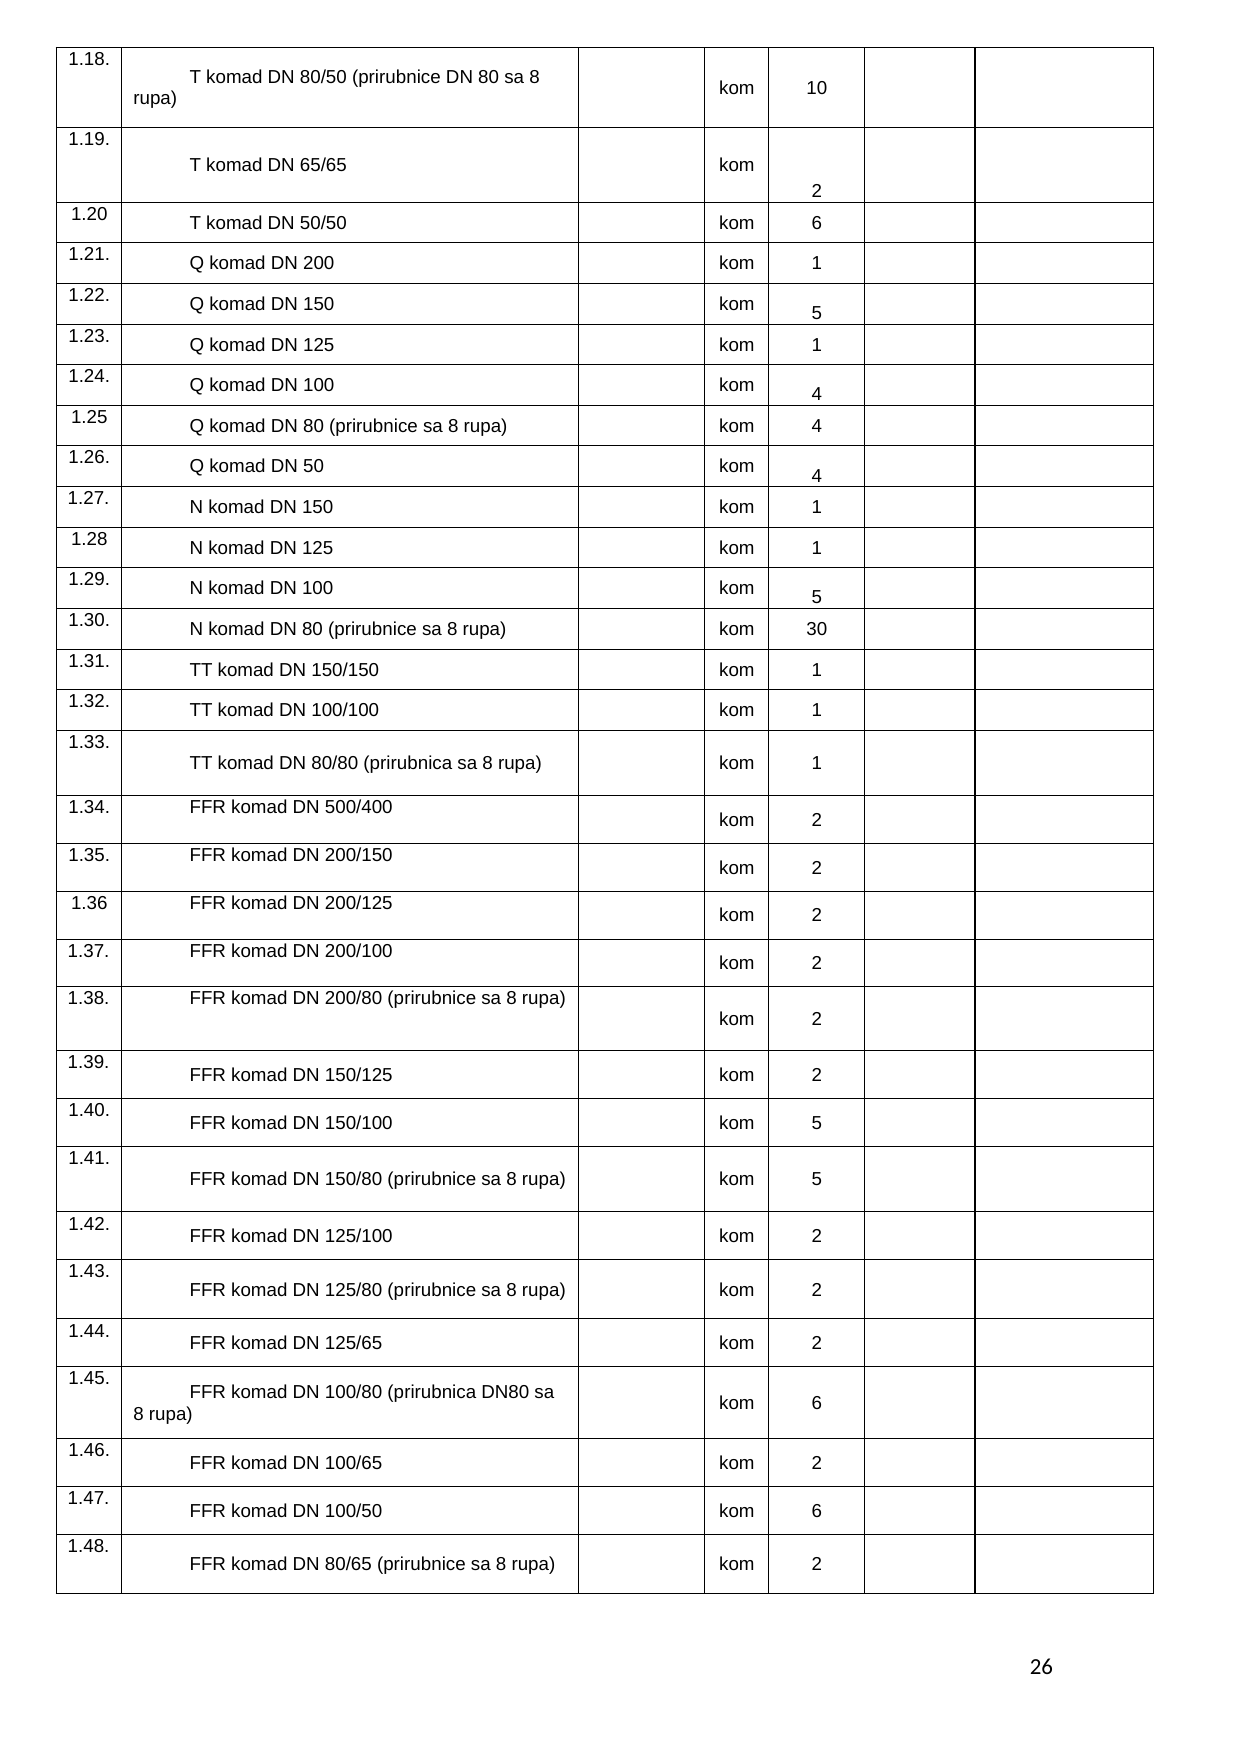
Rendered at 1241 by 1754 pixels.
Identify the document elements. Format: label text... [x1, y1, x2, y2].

table_cell 1.41. [57, 1147, 121, 1211]
table_cell FFR komad DN 125/65 [122, 1319, 578, 1366]
table_cell [579, 609, 704, 648]
table_cell 6 [769, 1487, 864, 1534]
table_cell 2 [769, 940, 864, 986]
table_cell TT komad DN 100/100 [122, 690, 578, 730]
table_cell [865, 1051, 974, 1098]
table_cell kom [705, 1051, 768, 1098]
table_cell 1.21. [57, 243, 121, 283]
table_cell [976, 1367, 1153, 1438]
table_cell [579, 892, 704, 938]
table_cell [865, 1319, 974, 1366]
table_cell Q komad DN 200 [122, 243, 578, 283]
table_cell kom [705, 284, 768, 323]
table_cell 1.47. [57, 1487, 121, 1534]
table_cell [579, 1260, 704, 1318]
table_cell [865, 731, 974, 795]
table_cell 6 [769, 203, 864, 242]
table_cell [976, 1439, 1153, 1486]
table_cell 2 [769, 987, 864, 1050]
table_cell FFR komad DN 100/50 [122, 1487, 578, 1534]
table_cell TT komad DN 150/150 [122, 650, 578, 689]
table_cell kom [705, 650, 768, 689]
table_cell [976, 1051, 1153, 1098]
table_cell [579, 1319, 704, 1366]
table_cell [579, 128, 704, 202]
table_cell kom [705, 1487, 768, 1534]
table_cell 5 [769, 284, 864, 323]
table_cell [579, 243, 704, 283]
table_cell [865, 203, 974, 242]
table_cell [976, 446, 1153, 486]
table_cell [976, 325, 1153, 364]
table_cell [865, 487, 974, 527]
table_cell 1.25 [57, 406, 121, 445]
table_cell kom [705, 731, 768, 795]
table_cell 2 [769, 1535, 864, 1593]
table_cell 1.30. [57, 609, 121, 648]
table_cell [579, 1439, 704, 1486]
table_cell [976, 987, 1153, 1050]
table_cell kom [705, 243, 768, 283]
table_cell [865, 365, 974, 405]
table_cell [865, 568, 974, 608]
table_cell kom [705, 892, 768, 938]
table_cell kom [705, 48, 768, 127]
table_cell FFR komad DN 100/65 [122, 1439, 578, 1486]
table_cell kom [705, 568, 768, 608]
table_cell [579, 650, 704, 689]
table_cell [976, 1147, 1153, 1211]
table_cell 2 [769, 128, 864, 202]
table_cell FFR komad DN 150/80 (prirubnice sa 8 rupa) [122, 1147, 578, 1211]
table_cell 1.48. [57, 1535, 121, 1593]
table_cell kom [705, 987, 768, 1050]
table_cell [976, 844, 1153, 891]
table_cell [865, 1439, 974, 1486]
table_cell [865, 1260, 974, 1318]
table_cell 1.27. [57, 487, 121, 527]
table_cell TT komad DN 80/80 (prirubnica sa 8 rupa) [122, 731, 578, 795]
table_cell [579, 1367, 704, 1438]
table_cell [579, 1212, 704, 1259]
table_cell 1.45. [57, 1367, 121, 1438]
table_cell kom [705, 325, 768, 364]
table_cell FFR komad DN 200/80 (prirubnice sa 8 rupa) [122, 987, 578, 1050]
table_cell kom [705, 1439, 768, 1486]
table_cell [976, 128, 1153, 202]
table_cell FFR komad DN 200/150 [122, 844, 578, 891]
table_cell 2 [769, 796, 864, 843]
table_cell [579, 406, 704, 445]
table_cell 4 [769, 446, 864, 486]
table_cell 5 [769, 568, 864, 608]
table_cell [579, 844, 704, 891]
table_cell [976, 568, 1153, 608]
table_cell [976, 940, 1153, 986]
table_cell [976, 1535, 1153, 1593]
table_cell [865, 325, 974, 364]
table_cell 1.20 [57, 203, 121, 242]
table_cell [865, 844, 974, 891]
table_cell [579, 1487, 704, 1534]
table_cell [579, 731, 704, 795]
table_cell kom [705, 690, 768, 730]
table_cell [865, 528, 974, 567]
table_cell kom [705, 1319, 768, 1366]
table_cell [579, 1147, 704, 1211]
table_cell 5 [769, 1147, 864, 1211]
table_cell kom [705, 1260, 768, 1318]
table_cell [976, 1487, 1153, 1534]
table_cell [865, 446, 974, 486]
table_cell [865, 1367, 974, 1438]
table_cell T komad DN 80/50 (prirubnice DN 80 sa 8 rupa) [122, 48, 578, 127]
table_cell 1.23. [57, 325, 121, 364]
table_cell 1 [769, 487, 864, 527]
table_cell [579, 487, 704, 527]
table_cell Q komad DN 150 [122, 284, 578, 323]
table_cell 10 [769, 48, 864, 127]
table_cell [579, 568, 704, 608]
table_cell [976, 1099, 1153, 1146]
table_cell [579, 203, 704, 242]
table_cell 2 [769, 1319, 864, 1366]
table_cell [865, 796, 974, 843]
table_cell 2 [769, 844, 864, 891]
table_cell FFR komad DN 80/65 (prirubnice sa 8 rupa) [122, 1535, 578, 1593]
table_cell 4 [769, 365, 864, 405]
table_cell 1.32. [57, 690, 121, 730]
table_cell [976, 690, 1153, 730]
table_cell 1.35. [57, 844, 121, 891]
table_cell 1.36 [57, 892, 121, 938]
table_cell 1 [769, 650, 864, 689]
table_cell [579, 796, 704, 843]
table_cell kom [705, 128, 768, 202]
table_cell 1.26. [57, 446, 121, 486]
table_cell FFR komad DN 200/100 [122, 940, 578, 986]
table_cell kom [705, 1212, 768, 1259]
table_cell [579, 987, 704, 1050]
table_cell 1.40. [57, 1099, 121, 1146]
table_cell [976, 203, 1153, 242]
table_cell [579, 528, 704, 567]
table_cell FFR komad DN 125/100 [122, 1212, 578, 1259]
table_cell 1.39. [57, 1051, 121, 1098]
table_cell [865, 690, 974, 730]
table_cell 2 [769, 1051, 864, 1098]
table_cell FFR komad DN 125/80 (prirubnice sa 8 rupa) [122, 1260, 578, 1318]
table_cell [865, 284, 974, 323]
table_cell FFR komad DN 200/125 [122, 892, 578, 938]
table_cell [976, 731, 1153, 795]
table_cell [976, 609, 1153, 648]
table_cell 1.24. [57, 365, 121, 405]
table_cell T komad DN 65/65 [122, 128, 578, 202]
table_cell 1.31. [57, 650, 121, 689]
table_cell [976, 48, 1153, 127]
table_cell [976, 796, 1153, 843]
table_cell [976, 1260, 1153, 1318]
table_cell N komad DN 80 (prirubnice sa 8 rupa) [122, 609, 578, 648]
table_cell kom [705, 446, 768, 486]
table_cell 1.44. [57, 1319, 121, 1366]
table_cell [579, 1051, 704, 1098]
table_cell 5 [769, 1099, 864, 1146]
table_cell [579, 1099, 704, 1146]
table_cell [976, 284, 1153, 323]
table_cell [976, 406, 1153, 445]
table_cell 1 [769, 731, 864, 795]
table_cell 1.29. [57, 568, 121, 608]
table_cell 2 [769, 1439, 864, 1486]
table_cell Q komad DN 50 [122, 446, 578, 486]
table_cell [976, 528, 1153, 567]
table_cell 1.38. [57, 987, 121, 1050]
table_cell kom [705, 1535, 768, 1593]
table_cell kom [705, 1147, 768, 1211]
table_cell [579, 446, 704, 486]
table_cell kom [705, 609, 768, 648]
table_cell N komad DN 125 [122, 528, 578, 567]
table_cell 1.33. [57, 731, 121, 795]
table_cell 1 [769, 243, 864, 283]
table_cell 1 [769, 325, 864, 364]
table_cell [579, 365, 704, 405]
table_cell [865, 48, 974, 127]
table_cell [865, 1212, 974, 1259]
table_cell kom [705, 1099, 768, 1146]
table_cell T komad DN 50/50 [122, 203, 578, 242]
table_cell [865, 987, 974, 1050]
table_cell 2 [769, 1212, 864, 1259]
table_cell [579, 48, 704, 127]
table_cell 1.34. [57, 796, 121, 843]
table_cell 1.43. [57, 1260, 121, 1318]
table_cell [579, 325, 704, 364]
table_cell kom [705, 528, 768, 567]
table_cell [865, 406, 974, 445]
table_cell [865, 1147, 974, 1211]
table_cell 30 [769, 609, 864, 648]
table_cell 6 [769, 1367, 864, 1438]
table_cell [865, 1487, 974, 1534]
table_cell [865, 243, 974, 283]
table_cell 1.19. [57, 128, 121, 202]
table_cell kom [705, 844, 768, 891]
table_cell [976, 365, 1153, 405]
table_cell Q komad DN 125 [122, 325, 578, 364]
table_cell kom [705, 406, 768, 445]
table_cell 1.42. [57, 1212, 121, 1259]
table_cell 2 [769, 1260, 864, 1318]
table_cell [865, 1099, 974, 1146]
table_cell N komad DN 150 [122, 487, 578, 527]
table_cell [976, 892, 1153, 938]
table_cell 1 [769, 690, 864, 730]
table_cell [865, 650, 974, 689]
table_cell FFR komad DN 150/100 [122, 1099, 578, 1146]
table_cell [976, 243, 1153, 283]
table_cell 1.28 [57, 528, 121, 567]
table_cell Q komad DN 80 (prirubnice sa 8 rupa) [122, 406, 578, 445]
table_cell 1.22. [57, 284, 121, 323]
table_cell 1.37. [57, 940, 121, 986]
table_cell [865, 128, 974, 202]
table_cell FFR komad DN 500/400 [122, 796, 578, 843]
table_cell [976, 487, 1153, 527]
table_cell [579, 690, 704, 730]
table_cell kom [705, 365, 768, 405]
table_cell [579, 284, 704, 323]
table_cell kom [705, 796, 768, 843]
table_cell Q komad DN 100 [122, 365, 578, 405]
table_cell [865, 940, 974, 986]
table_cell [865, 1535, 974, 1593]
table_cell 2 [769, 892, 864, 938]
table_cell FFR komad DN 150/125 [122, 1051, 578, 1098]
table_cell 1.18. [57, 48, 121, 127]
table_cell [579, 940, 704, 986]
table_cell [865, 892, 974, 938]
table_cell 1.46. [57, 1439, 121, 1486]
table_cell N komad DN 100 [122, 568, 578, 608]
table_cell FFR komad DN 100/80 (prirubnica DN80 sa 8 rupa) [122, 1367, 578, 1438]
table_cell [976, 1212, 1153, 1259]
table_cell 1 [769, 528, 864, 567]
table_cell kom [705, 487, 768, 527]
table_cell 4 [769, 406, 864, 445]
table_cell [579, 1535, 704, 1593]
table_cell [865, 609, 974, 648]
table_cell kom [705, 1367, 768, 1438]
table_cell [976, 1319, 1153, 1366]
table_cell [976, 650, 1153, 689]
table_cell kom [705, 940, 768, 986]
table_cell kom [705, 203, 768, 242]
